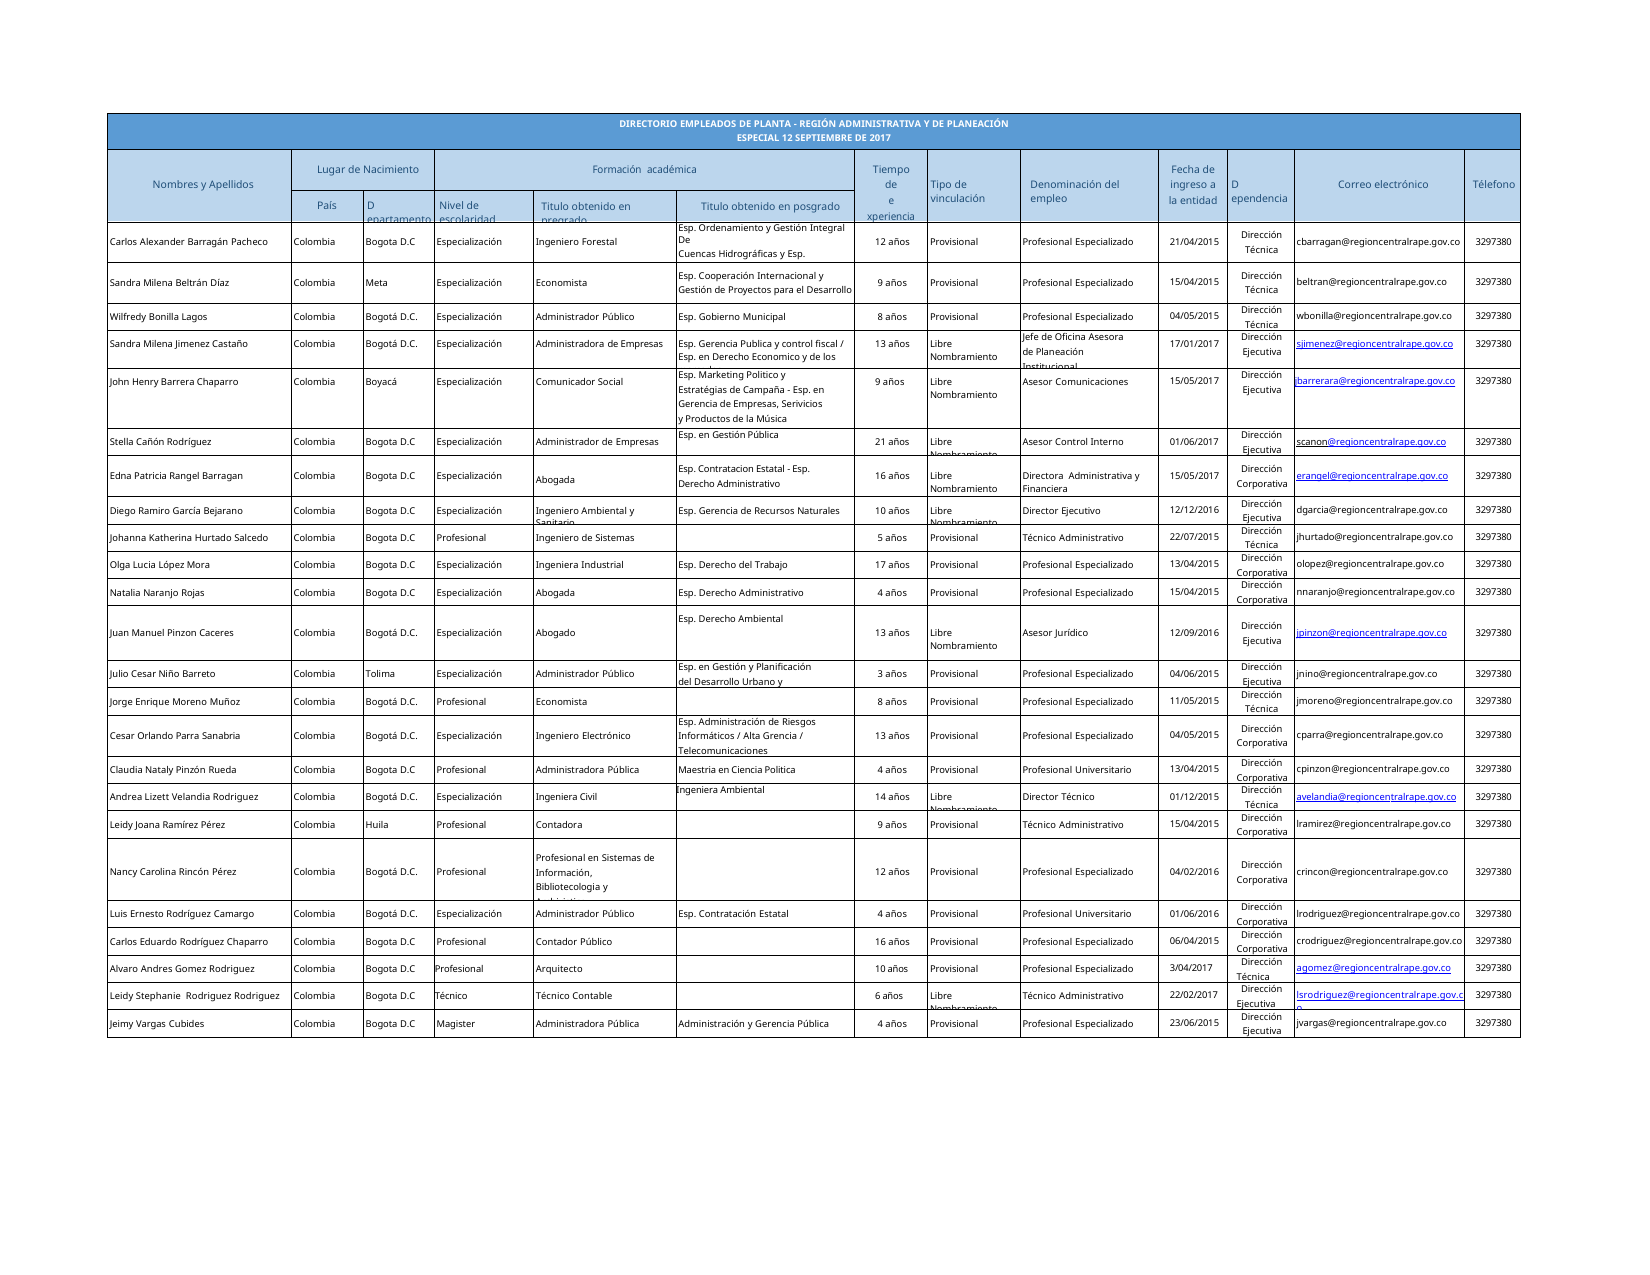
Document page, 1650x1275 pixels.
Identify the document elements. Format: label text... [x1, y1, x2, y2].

table_cell Boyacá [364, 369, 434, 428]
table_cell Dirección Ejecutiva [1228, 606, 1294, 660]
table_cell John Henry Barrera Chaparro [108, 369, 291, 428]
table_cell Colombia [292, 983, 363, 1009]
table_cell Bogota D.C [364, 956, 434, 982]
table_cell Libre Nombramiento [928, 606, 1020, 660]
table_cell 9 años [855, 811, 927, 837]
table_cell Provisional [928, 901, 1020, 927]
table_cell Esp. Contratacion Estatal - Esp. Derecho Administrativo [677, 456, 854, 496]
table_cell Dirección Corporativa [1228, 928, 1294, 954]
table_cell 6 años [855, 983, 927, 1009]
table_cell 16 años [855, 456, 927, 496]
table_cell Dirección Corporativa [1228, 579, 1294, 605]
table_cell Libre Nombramiento [928, 456, 1020, 496]
table_cell 22/07/2015 [1159, 525, 1227, 551]
table_cell Provisional [928, 688, 1020, 714]
table_cell Bogota D.C [364, 497, 434, 523]
table_cell Profesional en Sistemas de Información, Bibliotecologia y Archivistica [534, 839, 676, 900]
table_cell Colombia [292, 811, 363, 837]
table_cell Profesional [435, 956, 533, 982]
table_cell erangel@regioncentralrape.gov.co [1295, 456, 1464, 496]
table_cell 01/06/2017 [1159, 429, 1227, 455]
table_cell Especialización [435, 331, 533, 368]
table_cell Tipo de vinculación [928, 150, 1020, 221]
table_cell Ingeniera Civil [534, 784, 676, 810]
table_cell Abogada [534, 579, 676, 605]
table_cell Profesional Especializado [1021, 928, 1158, 954]
table_cell Provisional [928, 552, 1020, 578]
table_cell Leidy Stephanie Rodriguez Rodriguez [108, 983, 291, 1009]
table_cell Contador Público [534, 928, 676, 954]
table_cell Luis Ernesto Rodríguez Camargo [108, 901, 291, 927]
table_cell Contadora [534, 811, 676, 837]
table_cell Provisional [928, 223, 1020, 262]
table_cell Ingeniero Ambiental y Sanitario [534, 497, 676, 523]
table_cell Colombia [292, 956, 363, 982]
table_cell 04/06/2015 [1159, 661, 1227, 687]
table_cell 12 años [855, 223, 927, 262]
table_cell Profesional Especializado [1021, 223, 1158, 262]
table_cell Tolima [364, 661, 434, 687]
table_cell 21 años [855, 429, 927, 455]
table_cell Provisional [928, 304, 1020, 330]
table_cell Administrador Público [534, 304, 676, 330]
table_cell Esp. Gobierno Municipal [677, 304, 854, 330]
table_cell Técnico Administrativo [1021, 983, 1158, 1009]
table_cell Dirección Ejecutiva [1228, 429, 1294, 455]
table_cell agomez@regioncentralrape.gov.co [1295, 956, 1464, 982]
table_cell Esp. Contratación Estatal [677, 901, 854, 927]
table_cell Denominación del empleo [1021, 150, 1158, 221]
table_cell Esp. Derecho Administrativo [677, 579, 854, 605]
table_cell Bogota D.C [364, 429, 434, 455]
table_cell País [292, 191, 363, 221]
table_cell Ingeniero Forestal [534, 223, 676, 262]
table_cell 15/04/2015 [1159, 579, 1227, 605]
table_cell Cesar Orlando Parra Sanabria [108, 716, 291, 756]
table_cell 3297380 [1465, 839, 1520, 900]
table_cell Bogota D.C [364, 456, 434, 496]
table_cell Profesional Especializado [1021, 552, 1158, 578]
table_cell 12 años [855, 839, 927, 900]
table_cell cparra@regioncentralrape.gov.co [1295, 716, 1464, 756]
table_cell 3297380 [1465, 901, 1520, 927]
table_cell nnaranjo@regioncentralrape.gov.co [1295, 579, 1464, 605]
table_cell Colombia [292, 716, 363, 756]
table_cell Johanna Katherina Hurtado Salcedo [108, 525, 291, 551]
table_cell Dirección Ejecutiva [1228, 1010, 1294, 1036]
table_cell 15/04/2015 [1159, 811, 1227, 837]
table_cell Sandra Milena Beltrán Díaz [108, 263, 291, 303]
table_cell Ingeniera Ambiental [677, 784, 854, 810]
table_cell Colombia [292, 456, 363, 496]
table_cell Especialización [435, 716, 533, 756]
table_cell Abogado [534, 606, 676, 660]
table_cell 3297380 [1465, 331, 1520, 368]
table_cell Profesional [435, 839, 533, 900]
table_cell 12/12/2016 [1159, 497, 1227, 523]
table_cell Especialización [435, 784, 533, 810]
table_cell Asesor Control Interno [1021, 429, 1158, 455]
table_cell Esp. en Gestión Pública [677, 429, 854, 455]
table_cell Colombia [292, 688, 363, 714]
table_cell 3297380 [1465, 497, 1520, 523]
table_cell Formación académica [435, 150, 854, 190]
table_cell Dirección Técnica [1228, 525, 1294, 551]
table_cell Provisional [928, 811, 1020, 837]
table_cell Colombia [292, 928, 363, 954]
table_cell Departamento [364, 191, 434, 221]
table_cell 3297380 [1465, 304, 1520, 330]
table_cell Ingeniera Industrial [534, 552, 676, 578]
table_cell Arquitecto [534, 956, 676, 982]
table_cell Titulo obtenido en pregrado [534, 191, 676, 221]
table_cell Esp. Ordenamiento y Gestión Integral De Cuencas Hidrográficas y Esp. Producción y Transformación de la Madera [677, 223, 854, 262]
table_cell Ingeniero Electrónico [534, 716, 676, 756]
table_cell Libre Nombramiento [928, 784, 1020, 810]
table_cell Técnico [435, 983, 533, 1009]
table_cell 9 años [855, 369, 927, 428]
table_cell Colombia [292, 1010, 363, 1036]
table_cell 17 años [855, 552, 927, 578]
table_header DIRECTORIO EMPLEADOS DE PLANTA - REGIÓN ADMINISTRATIVA Y DE PLANEACIÓN ESPECIAL 12 SEPTIEMBRE DE 2017 [108, 114, 1520, 149]
table_cell Administrador Público [534, 901, 676, 927]
table_cell 3297380 [1465, 928, 1520, 954]
table_cell Especialización [435, 429, 533, 455]
table_cell Economista [534, 688, 676, 714]
table_cell Colombia [292, 839, 363, 900]
table_cell Dirección Ejecutiva [1228, 497, 1294, 523]
table_cell 3297380 [1465, 784, 1520, 810]
table_cell Huila [364, 811, 434, 837]
table_cell Bogota D.C [364, 983, 434, 1009]
table_cell 12/09/2016 [1159, 606, 1227, 660]
table_cell Director Técnico [1021, 784, 1158, 810]
table_cell Especialización [435, 606, 533, 660]
table_cell Bogota D.C [364, 552, 434, 578]
table_cell Provisional [928, 716, 1020, 756]
table_cell 3297380 [1465, 552, 1520, 578]
table_cell Especialización [435, 369, 533, 428]
table_cell 3297380 [1465, 716, 1520, 756]
table_cell Esp. en Gestión y Planificación del Desarrollo Urbano y Regional [677, 661, 854, 687]
table_cell [677, 688, 854, 714]
table_cell Dirección Ejecutiva [1228, 369, 1294, 428]
table_cell Meta [364, 263, 434, 303]
table_cell lrodriguez@regioncentralrape.gov.co [1295, 901, 1464, 927]
table_cell avelandia@regioncentralrape.gov.co [1295, 784, 1464, 810]
table_cell Profesional Universitario [1021, 901, 1158, 927]
table_cell Libre Nombramiento [928, 369, 1020, 428]
table_cell Esp. Derecho Ambiental [677, 606, 854, 660]
table_cell 10 años [855, 956, 927, 982]
table_cell Bogotá D.C. [364, 839, 434, 900]
table_cell Colombia [292, 331, 363, 368]
table_cell Provisional [928, 263, 1020, 303]
table_cell Bogota D.C [364, 525, 434, 551]
table_cell Dependencia [1228, 150, 1294, 221]
table_cell Leidy Joana Ramírez Pérez [108, 811, 291, 837]
table_cell Olga Lucia López Mora [108, 552, 291, 578]
table_cell Magister [435, 1010, 533, 1036]
table_cell Profesional Especializado [1021, 579, 1158, 605]
table_cell lramirez@regioncentralrape.gov.co [1295, 811, 1464, 837]
table_cell Provisional [928, 1010, 1020, 1036]
table_cell Profesional Especializado [1021, 956, 1158, 982]
table_cell Administración y Gerencia Pública [677, 1010, 854, 1036]
table_cell 17/01/2017 [1159, 331, 1227, 368]
table_cell Dirección Técnica [1228, 688, 1294, 714]
table_cell Profesional Especializado [1021, 263, 1158, 303]
table_cell jvargas@regioncentralrape.gov.co [1295, 1010, 1464, 1036]
table_cell [677, 525, 854, 551]
table_cell Colombia [292, 223, 363, 262]
table_cell crodriguez@regioncentralrape.gov.co [1295, 928, 1464, 954]
table_cell Técnico Administrativo [1021, 811, 1158, 837]
table_cell dgarcia@regioncentralrape.gov.co [1295, 497, 1464, 523]
table_cell Nivel de escolaridad [435, 191, 533, 221]
table_cell Provisional [928, 928, 1020, 954]
table_cell 8 años [855, 688, 927, 714]
table_cell Bogota D.C [364, 928, 434, 954]
table_cell 3297380 [1465, 223, 1520, 262]
table_cell Administradora de Empresas [534, 331, 676, 368]
table_cell 3297380 [1465, 757, 1520, 783]
table_cell sjimenez@regioncentralrape.gov.co [1295, 331, 1464, 368]
table_cell 04/05/2015 [1159, 716, 1227, 756]
table_cell Dirección Corporativa [1228, 716, 1294, 756]
table_cell Esp. Derecho del Trabajo [677, 552, 854, 578]
table_cell Profesional Especializado [1021, 716, 1158, 756]
table_cell Comunicador Social [534, 369, 676, 428]
table_cell Economista [534, 263, 676, 303]
table_cell Directora Administrativa y Financiera [1021, 456, 1158, 496]
table_cell Tiempo de experiencia laboral [855, 150, 927, 221]
table_cell Colombia [292, 429, 363, 455]
table_cell Nombres y Apellidos [108, 150, 291, 221]
table_cell Especialización [435, 497, 533, 523]
table_cell Ingeniero de Sistemas [534, 525, 676, 551]
table_cell Colombia [292, 579, 363, 605]
table_cell Dirección Corporativa [1228, 552, 1294, 578]
table_cell Jeimy Vargas Cubides [108, 1010, 291, 1036]
table_cell 01/06/2016 [1159, 901, 1227, 927]
table_cell Esp. Gerencia de Recursos Naturales [677, 497, 854, 523]
table_cell 21/04/2015 [1159, 223, 1227, 262]
table_cell Correo electrónico [1295, 150, 1464, 221]
table_cell Bogota D.C [364, 223, 434, 262]
table_cell [677, 811, 854, 837]
table_cell [677, 956, 854, 982]
table_cell Libre Nombramiento [928, 497, 1020, 523]
table_cell Dirección Ejecutiva [1228, 661, 1294, 687]
table_cell Juan Manuel Pinzon Caceres [108, 606, 291, 660]
table_cell Profesional [435, 757, 533, 783]
table_cell Colombia [292, 304, 363, 330]
table_cell Esp. Cooperación Internacional y Gestión de Proyectos para el Desarrollo [677, 263, 854, 303]
table_cell 01/12/2015 [1159, 784, 1227, 810]
table_cell Abogada [534, 456, 676, 496]
table_cell Jorge Enrique Moreno Muñoz [108, 688, 291, 714]
table_cell Libre Nombramiento [928, 983, 1020, 1009]
table_cell Colombia [292, 606, 363, 660]
table_cell 3297380 [1465, 811, 1520, 837]
table_cell Provisional [928, 956, 1020, 982]
table_cell 3297380 [1465, 429, 1520, 455]
table_cell Dirección Ejecutiva [1228, 983, 1294, 1009]
table_cell Dirección Ejecutiva [1228, 331, 1294, 368]
table_cell Especialización [435, 661, 533, 687]
table_cell 13/04/2015 [1159, 552, 1227, 578]
table_cell Profesional [435, 525, 533, 551]
table_cell Libre Nombramiento [928, 331, 1020, 368]
table_cell [677, 983, 854, 1009]
table_cell Jefe de Oficina Asesora de Planeación Institucional [1021, 331, 1158, 368]
table_cell Esp. Gerencia Publica y control fiscal / Esp. en Derecho Economico y de los mercados [677, 331, 854, 368]
table_cell Carlos Alexander Barragán Pacheco [108, 223, 291, 262]
table_cell Bogotá D.C. [364, 901, 434, 927]
table_cell 8 años [855, 304, 927, 330]
table_cell Director Ejecutivo [1021, 497, 1158, 523]
table_cell Titulo obtenido en posgrado [677, 191, 854, 221]
table_cell Edna Patricia Rangel Barragan [108, 456, 291, 496]
table_cell Wilfredy Bonilla Lagos [108, 304, 291, 330]
table_cell Especialización [435, 552, 533, 578]
table_cell Especialización [435, 304, 533, 330]
table_cell Maestria en Ciencia Politica [677, 757, 854, 783]
table_cell 16 años [855, 928, 927, 954]
table_cell Administradora Pública [534, 757, 676, 783]
table_cell 3297380 [1465, 983, 1520, 1009]
table_cell 4 años [855, 757, 927, 783]
table_cell 4 años [855, 579, 927, 605]
table_cell lsrodriguez@regioncentralrape.gov.co [1295, 983, 1464, 1009]
table_cell Profesional Especializado [1021, 839, 1158, 900]
table_cell 23/06/2015 [1159, 1010, 1227, 1036]
table_cell 04/02/2016 [1159, 839, 1227, 900]
table_cell 15/04/2015 [1159, 263, 1227, 303]
table_cell Dirección Corporativa [1228, 839, 1294, 900]
table_cell Bogotá D.C. [364, 716, 434, 756]
table_cell jmoreno@regioncentralrape.gov.co [1295, 688, 1464, 714]
table_cell 3297380 [1465, 579, 1520, 605]
table_cell Bogotá D.C. [364, 331, 434, 368]
table_cell Bogotá D.C. [364, 688, 434, 714]
table_cell Nancy Carolina Rincón Pérez [108, 839, 291, 900]
table_cell 3 años [855, 661, 927, 687]
table_cell 3/04/2017 [1159, 956, 1227, 982]
table_cell jnino@regioncentralrape.gov.co [1295, 661, 1464, 687]
table_cell Especialización [435, 579, 533, 605]
table_cell Libre Nombramiento [928, 429, 1020, 455]
table_cell Dirección Técnica [1228, 304, 1294, 330]
table_cell Especialización [435, 901, 533, 927]
table_cell Bogota D.C [364, 757, 434, 783]
table_cell [677, 839, 854, 900]
table_cell 3297380 [1465, 956, 1520, 982]
table_cell Provisional [928, 839, 1020, 900]
table_cell Colombia [292, 369, 363, 428]
table_cell 13/04/2015 [1159, 757, 1227, 783]
table_cell Bogota D.C [364, 1010, 434, 1036]
table_cell 11/05/2015 [1159, 688, 1227, 714]
table_cell Dirección Técnica [1228, 784, 1294, 810]
table_cell 3297380 [1465, 263, 1520, 303]
table_cell Profesional Especializado [1021, 688, 1158, 714]
table_cell 3297380 [1465, 369, 1520, 428]
table_cell 04/05/2015 [1159, 304, 1227, 330]
table_cell Bogotá D.C. [364, 606, 434, 660]
table_cell cpinzon@regioncentralrape.gov.co [1295, 757, 1464, 783]
table_cell Colombia [292, 263, 363, 303]
table_cell scanon@regioncentralrape.gov.co [1295, 429, 1464, 455]
table_cell 3297380 [1465, 456, 1520, 496]
table_cell Especialización [435, 223, 533, 262]
table_cell Bogotá D.C. [364, 304, 434, 330]
table_cell Profesional Especializado [1021, 661, 1158, 687]
table_cell Stella Cañón Rodríguez [108, 429, 291, 455]
table_cell 15/05/2017 [1159, 456, 1227, 496]
table_cell 4 años [855, 901, 927, 927]
table_cell Télefono [1465, 150, 1520, 221]
table_cell wbonilla@regioncentralrape.gov.co [1295, 304, 1464, 330]
table_cell Dirección Corporativa [1228, 456, 1294, 496]
table_cell Diego Ramiro García Bejarano [108, 497, 291, 523]
table_cell Dirección Corporativa [1228, 757, 1294, 783]
table_cell crincon@regioncentralrape.gov.co [1295, 839, 1464, 900]
table_cell Provisional [928, 661, 1020, 687]
table_cell [677, 928, 854, 954]
table_cell Especialización [435, 456, 533, 496]
table_cell 4 años [855, 1010, 927, 1036]
table_cell Lugar de Nacimiento [292, 150, 434, 190]
table_cell Provisional [928, 757, 1020, 783]
table_cell 3297380 [1465, 688, 1520, 714]
table_cell Profesional Especializado [1021, 1010, 1158, 1036]
table_cell 3297380 [1465, 1010, 1520, 1036]
table_cell Asesor Comunicaciones [1021, 369, 1158, 428]
table_cell 15/05/2017 [1159, 369, 1227, 428]
table_cell 3297380 [1465, 606, 1520, 660]
table_cell 13 años [855, 716, 927, 756]
table_cell Colombia [292, 784, 363, 810]
table_cell Carlos Eduardo Rodríguez Chaparro [108, 928, 291, 954]
table_cell Esp. Administración de Riesgos Informáticos / Alta Grencia / Telecomunicaciones Inalámbricas [677, 716, 854, 756]
table_cell cbarragan@regioncentralrape.gov.co [1295, 223, 1464, 262]
table_cell Dirección Corporativa [1228, 811, 1294, 837]
table_cell Bogota D.C [364, 579, 434, 605]
table_cell Dirección Técnica [1228, 956, 1294, 982]
table_cell 22/02/2017 [1159, 983, 1227, 1009]
table_cell Sandra Milena Jimenez Castaño [108, 331, 291, 368]
table_cell Profesional [435, 811, 533, 837]
table_cell Colombia [292, 525, 363, 551]
table_cell 10 años [855, 497, 927, 523]
table_cell 9 años [855, 263, 927, 303]
table_cell Técnico Administrativo [1021, 525, 1158, 551]
table_cell Profesional Universitario [1021, 757, 1158, 783]
table_cell beltran@regioncentralrape.gov.co [1295, 263, 1464, 303]
table_cell Colombia [292, 757, 363, 783]
table_cell jbarrerara@regioncentralrape.gov.co [1295, 369, 1464, 428]
table_cell Colombia [292, 552, 363, 578]
table_cell Colombia [292, 901, 363, 927]
table_cell Dirección Técnica [1228, 263, 1294, 303]
table_cell Colombia [292, 661, 363, 687]
table_cell Provisional [928, 579, 1020, 605]
table_cell Administrador de Empresas [534, 429, 676, 455]
table_cell Dirección Corporativa [1228, 901, 1294, 927]
table_cell Andrea Lizett Velandia Rodriguez [108, 784, 291, 810]
table_cell 06/04/2015 [1159, 928, 1227, 954]
table_cell Especialización [435, 263, 533, 303]
table_cell Natalia Naranjo Rojas [108, 579, 291, 605]
table_cell Fecha de ingreso a la entidad [1159, 150, 1227, 221]
table_cell 13 años [855, 606, 927, 660]
table_cell 14 años [855, 784, 927, 810]
table_cell Alvaro Andres Gomez Rodriguez [108, 956, 291, 982]
table_cell Profesional Especializado [1021, 304, 1158, 330]
table_cell jhurtado@regioncentralrape.gov.co [1295, 525, 1464, 551]
table_cell Asesor Jurídico [1021, 606, 1158, 660]
table_cell Julio Cesar Niño Barreto [108, 661, 291, 687]
table_cell Claudia Nataly Pinzón Rueda [108, 757, 291, 783]
table_cell 3297380 [1465, 661, 1520, 687]
table_cell Provisional [928, 525, 1020, 551]
table_cell Colombia [292, 497, 363, 523]
table_cell Profesional [435, 928, 533, 954]
table_cell 3297380 [1465, 525, 1520, 551]
table_cell Dirección Técnica [1228, 223, 1294, 262]
table_cell Profesional [435, 688, 533, 714]
table_cell Esp. Marketing Politico y Estratégias de Campaña - Esp. en Gerencia de Empresas, Serivicios y Productos de la Música [677, 369, 854, 428]
table_cell Técnico Contable [534, 983, 676, 1009]
table_cell 5 años [855, 525, 927, 551]
table_cell Administradora Pública [534, 1010, 676, 1036]
table_cell jpinzon@regioncentralrape.gov.co [1295, 606, 1464, 660]
table_cell 13 años [855, 331, 927, 368]
table_cell olopez@regioncentralrape.gov.co [1295, 552, 1464, 578]
table_cell Administrador Público [534, 661, 676, 687]
table_cell Bogotá D.C. [364, 784, 434, 810]
